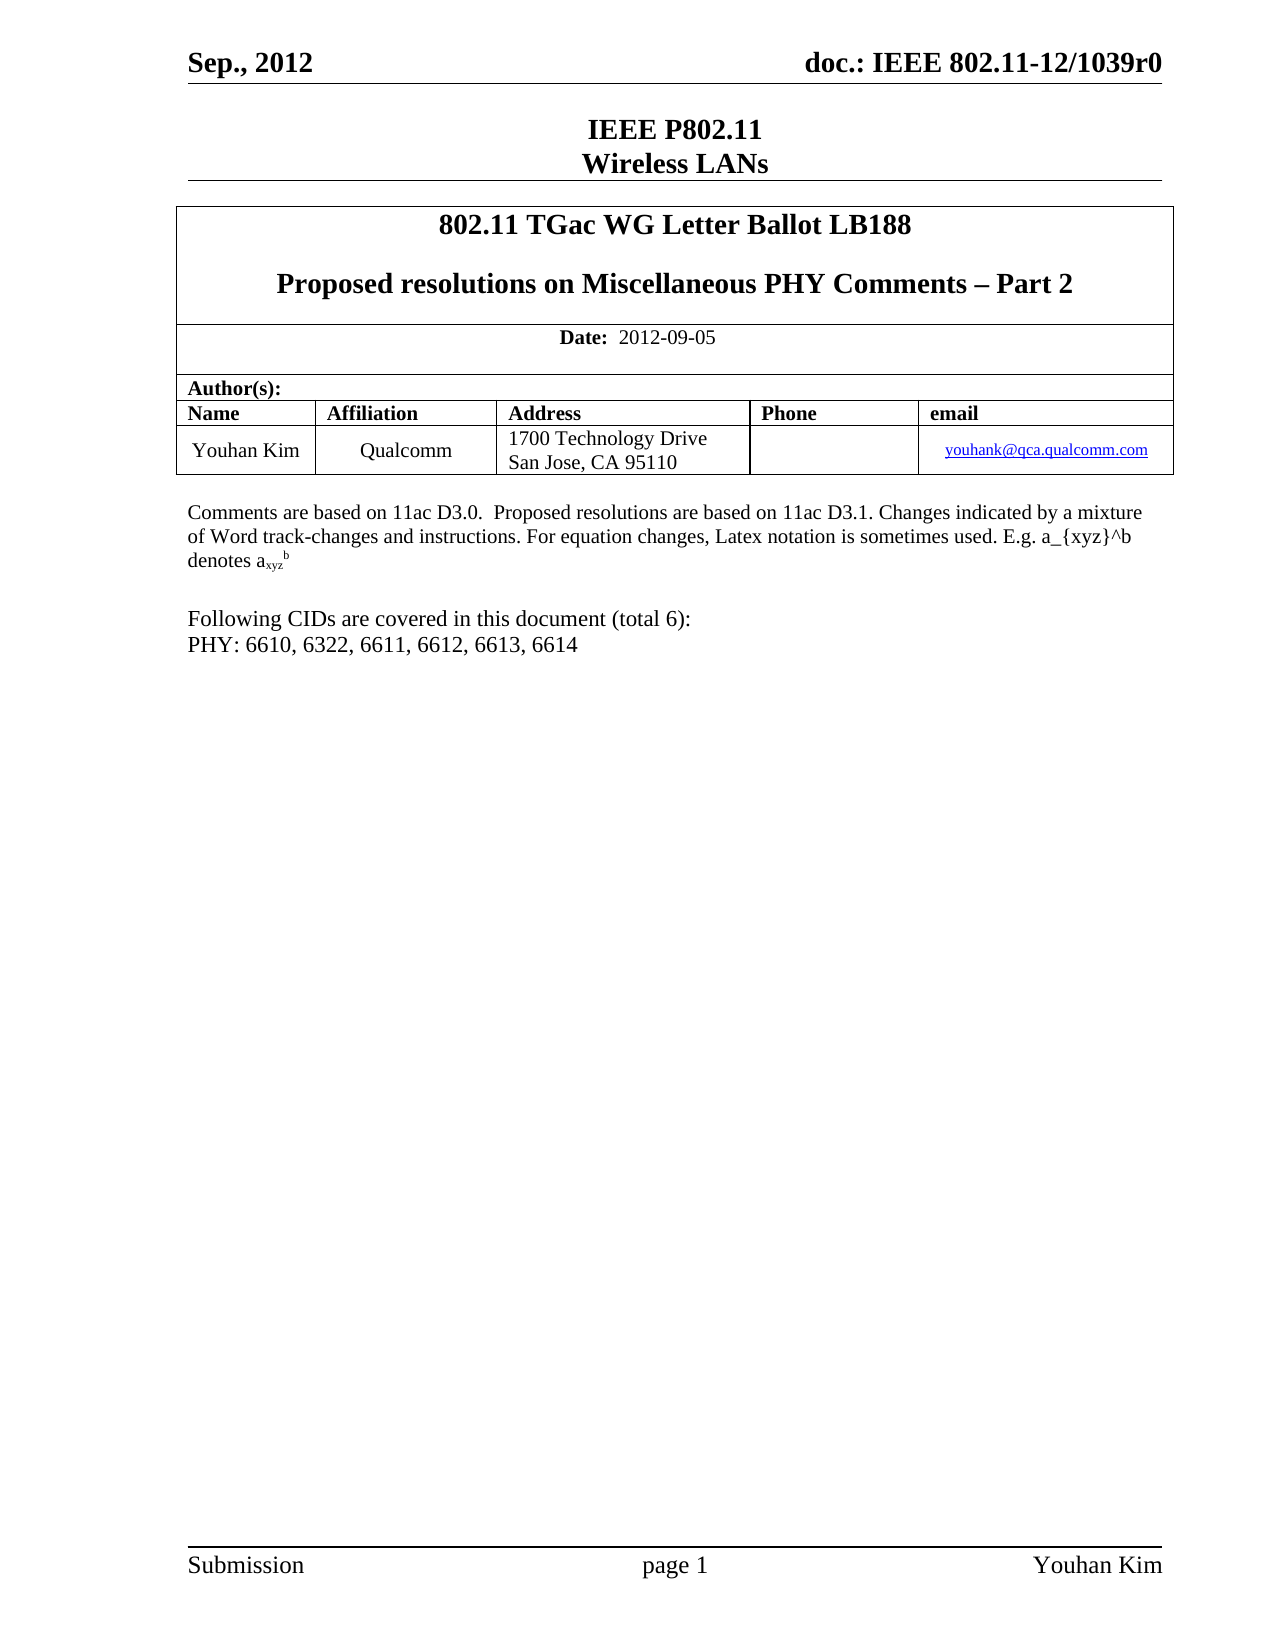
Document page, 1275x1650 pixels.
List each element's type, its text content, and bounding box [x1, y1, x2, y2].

table_cell [751, 426, 918, 474]
table_cell Name [177, 401, 315, 424]
table_cell Qualcomm [316, 426, 496, 474]
table_cell Address [497, 401, 749, 424]
table_cell Phone [751, 401, 918, 424]
text Following CIDs are covered in this document (total 6): [187, 604, 1162, 631]
table_cell email [919, 401, 1173, 424]
text IEEE P802.11 Wireless LANs [187, 112, 1162, 181]
table_cell Date: 2012-09-05 [177, 325, 1173, 374]
table_cell youhank@qca.qualcomm.com [919, 426, 1173, 474]
table_cell Youhan Kim [177, 426, 315, 474]
subtitle Comments are based on 11ac D3.0. Proposed resolutions are based on 11ac D3.1. Changes indicated by a mixture of Word track-changes and instructions. For equation changes, Latex notation is sometimes used. E.g. a_{xyz}^b denotes axyzb [187, 500, 1162, 572]
table_cell 1700 Technology Drive San Jose, CA 95110 [497, 426, 749, 474]
text PHY: 6610, 6322, 6611, 6612, 6613, 6614 [187, 631, 1162, 657]
table_header 802.11 TGac WG Letter Ballot LB188 Proposed resolutions on Miscellaneous PHY Comments – Part 2 [177, 207, 1173, 324]
table_cell Author(s): [177, 375, 1173, 399]
table_cell Affiliation [316, 401, 496, 424]
